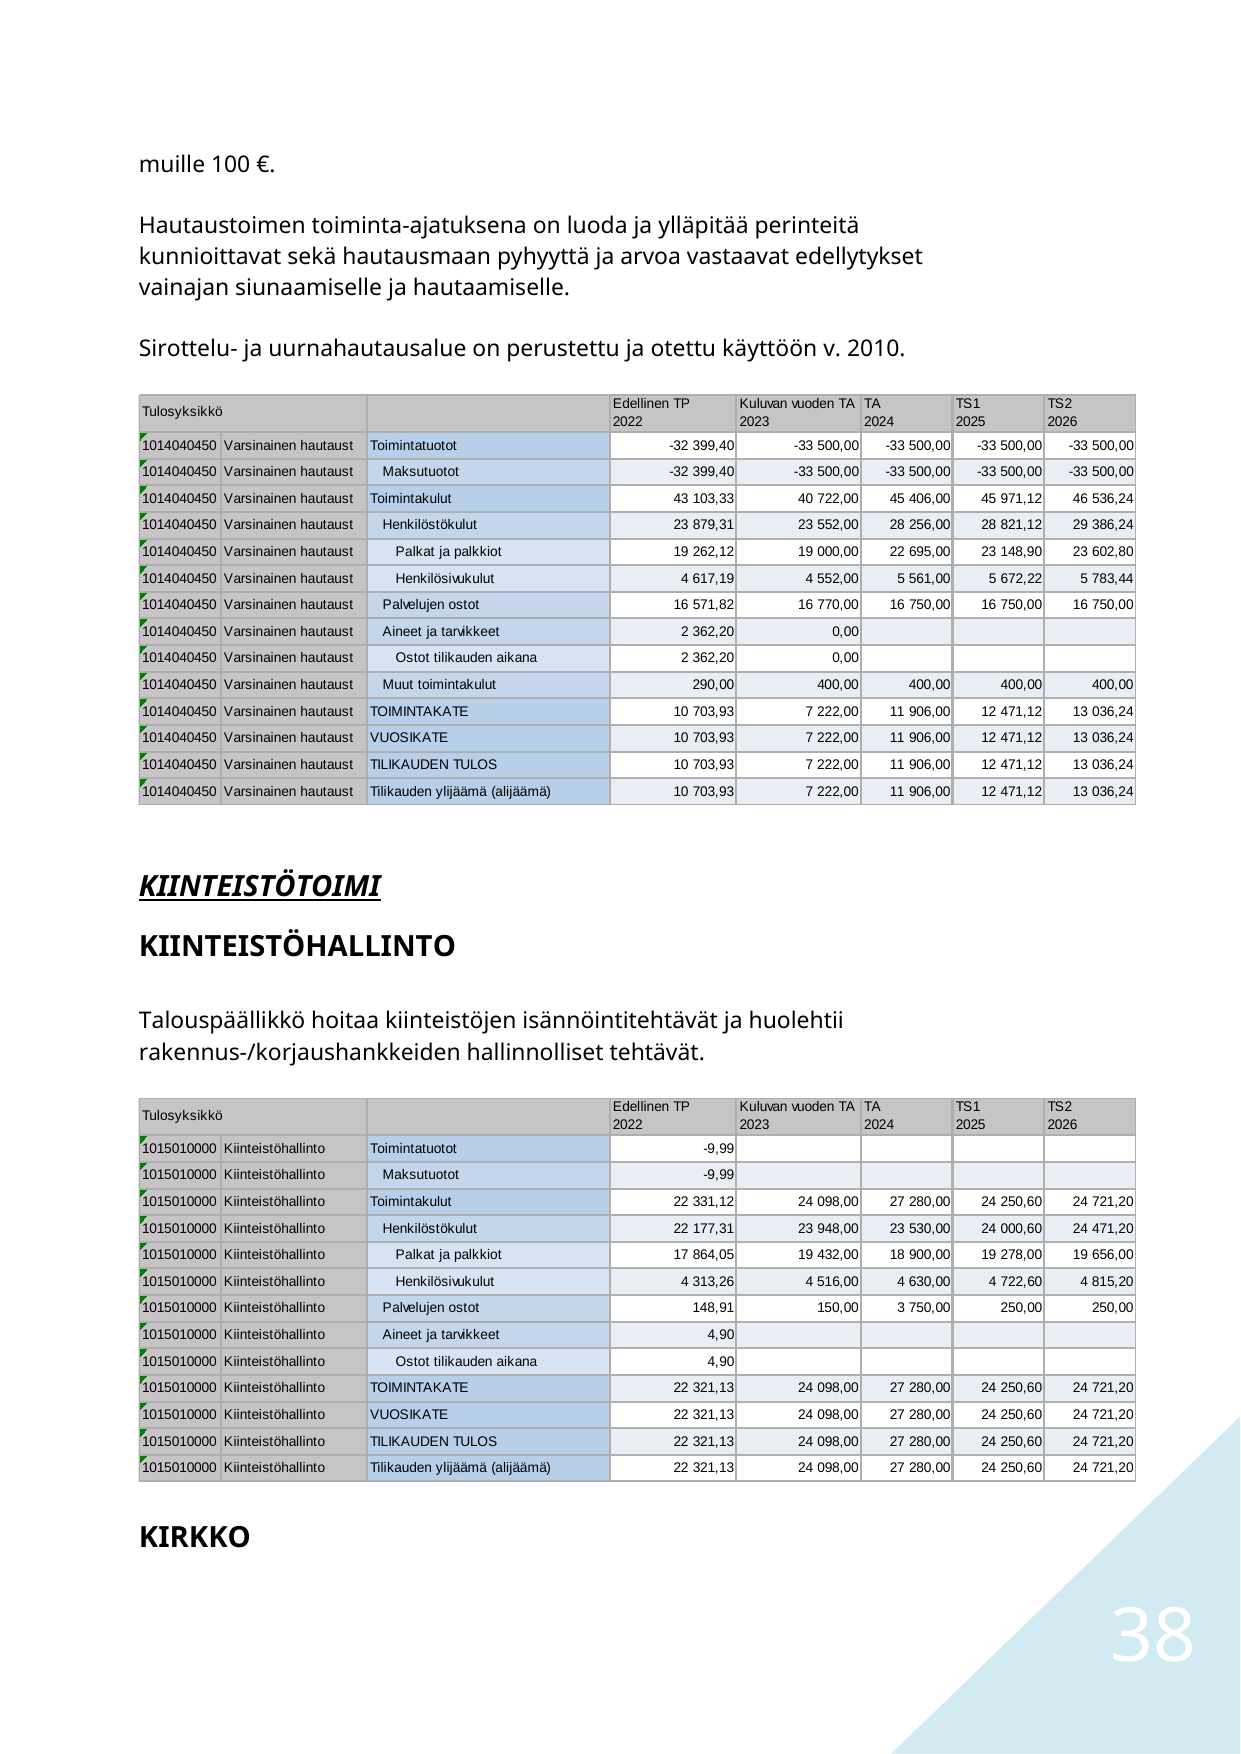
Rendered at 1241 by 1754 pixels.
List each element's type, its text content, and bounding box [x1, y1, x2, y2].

text KIINTEISTÖTOIMI [139, 865, 1137, 905]
text Hautaustoimen toiminta-ajatuksena on luoda ja ylläpitää perinteitä [139, 209, 1137, 240]
text KIINTEISTÖHALLINTO [139, 925, 1137, 964]
text kunnioittavat sekä hautausmaan pyhyyttä ja arvoa vastaavat edellytykset [139, 240, 1137, 271]
text Talouspäällikkö hoitaa kiinteistöjen isännöintitehtävät ja huolehtii rakennus-/korjaushankkeiden hallinnolliset tehtävät. [139, 1004, 1137, 1067]
text muille 100 €. [139, 148, 1137, 179]
text Sirottelu- ja uurnahautausalue on perustettu ja otettu käyttöön v. 2010. [139, 332, 1137, 363]
text KIRKKO [139, 1517, 1137, 1556]
text vainajan siunaamiselle ja hautaamiselle. [139, 271, 1137, 302]
